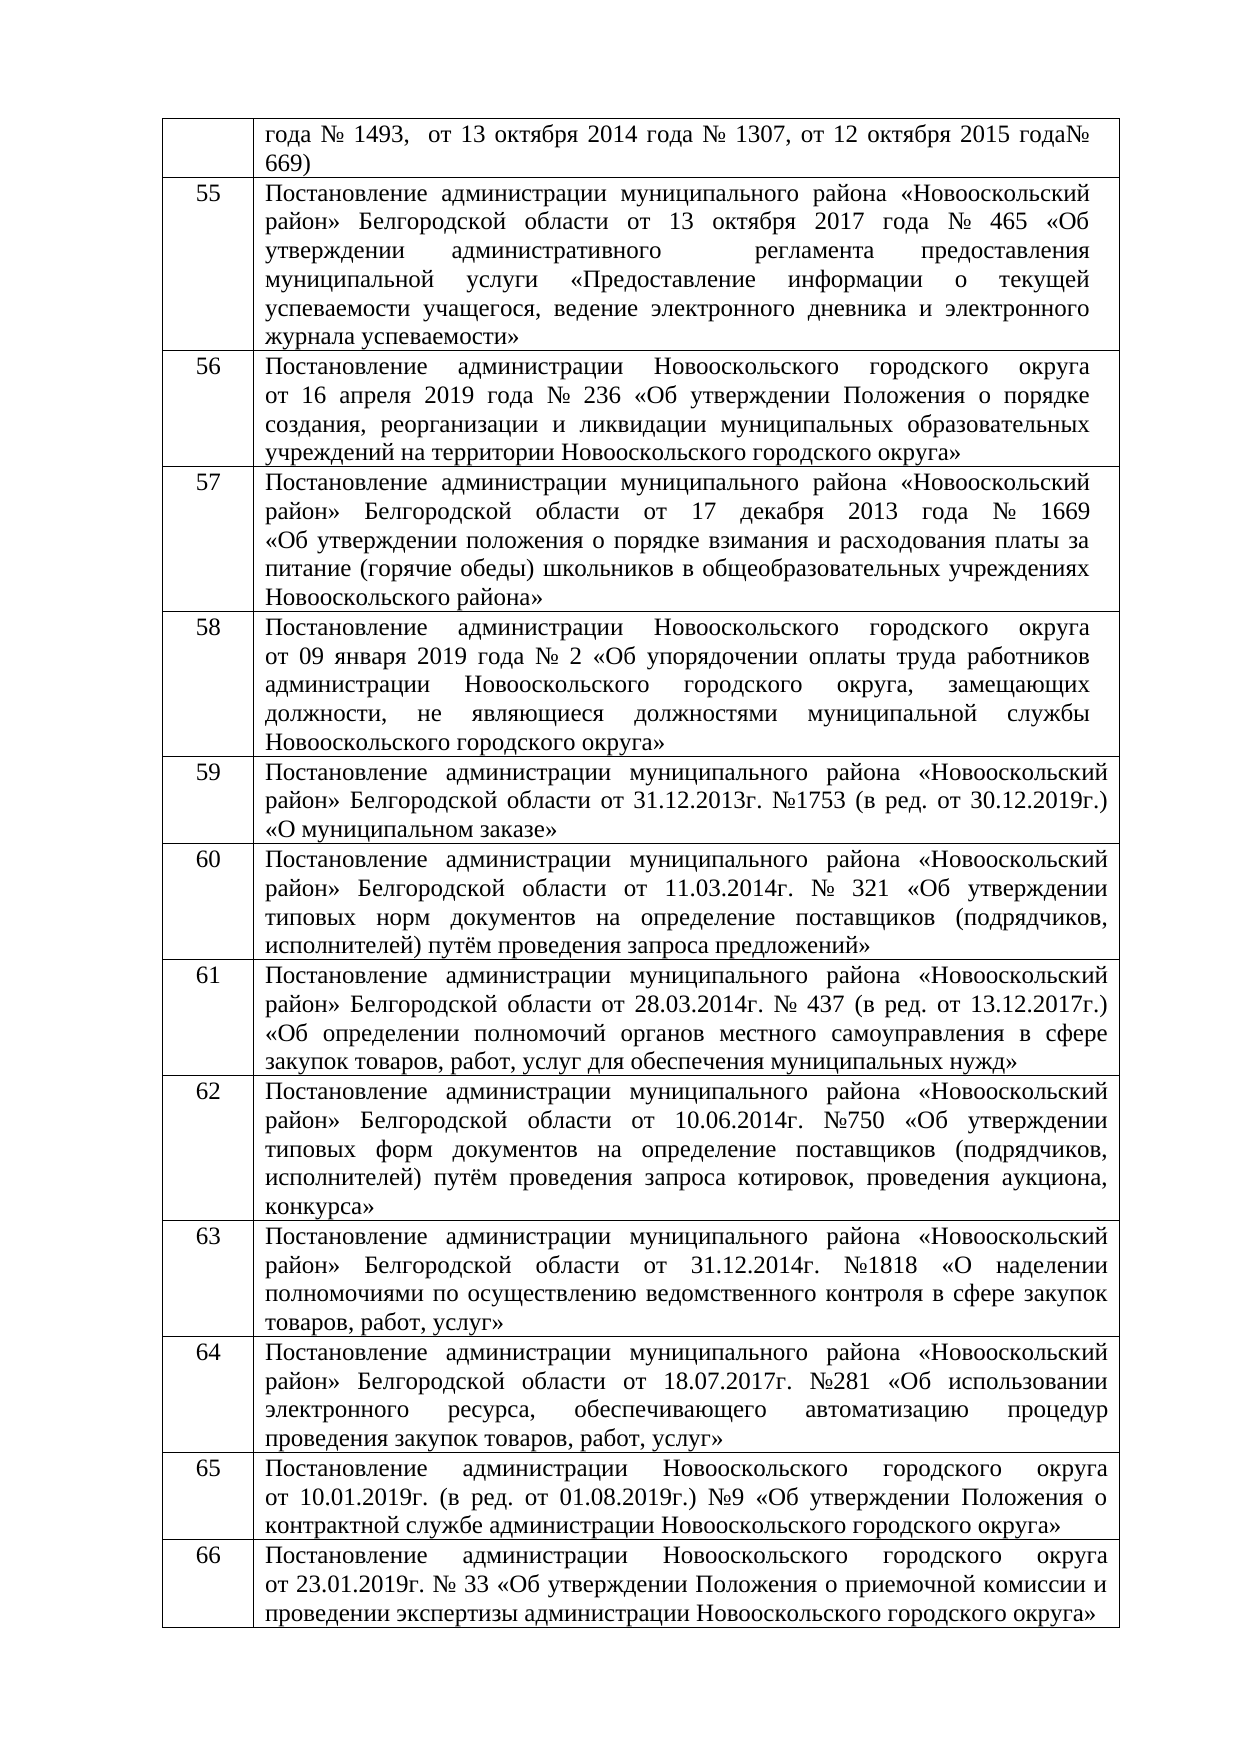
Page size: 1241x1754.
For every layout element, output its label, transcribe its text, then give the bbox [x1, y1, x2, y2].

table_cell Постановление администрации муниципального района «Новооскольский район» Белгородской области от 31.12.2014г. №1818 «О наделении полномочиями по осуществлению ведомственного контроля в сфере закупок товаров, работ, услуг» [254, 1221, 1119, 1336]
table_cell 60 [163, 844, 253, 959]
table_cell 61 [163, 960, 253, 1075]
table_cell 57 [163, 467, 253, 611]
table_cell Постановление администрации муниципального района «Новооскольский район» Белгородской области от 17 декабря 2013 года № 1669 «Об утверждении положения о порядке взимания и расходования платы за питание (горячие обеды) школьников в общеобразовательных учреждениях Новооскольского района» [254, 467, 1119, 611]
table_cell Постановление администрации муниципального района «Новооскольский район» Белгородской области от 10.06.2014г. №750 «Об утверждении типовых форм документов на определение поставщиков (подрядчиков, исполнителей) путём проведения запроса котировок, проведения аукциона, конкурса» [254, 1076, 1119, 1220]
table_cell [254, 119, 1119, 177]
table_cell Постановление администрации Новооскольского городского округа от 10.01.2019г. (в ред. от 01.08.2019г.) №9 «Об утверждении Положения о контрактной службе администрации Новооскольского городского округа» [254, 1453, 1119, 1539]
table_cell Постановление администрации муниципального района «Новооскольский район» Белгородской области от 31.12.2013г. №1753 (в ред. от 30.12.2019г.) «О муниципальном заказе» [254, 757, 1119, 843]
table_cell 65 [163, 1453, 253, 1539]
table_cell 63 [163, 1221, 253, 1336]
table_cell 59 [163, 757, 253, 843]
table_cell 66 [163, 1540, 253, 1627]
table_cell 62 [163, 1076, 253, 1220]
table_cell 54 [163, 119, 253, 177]
table_cell 55 [163, 178, 253, 350]
table_cell Постановление администрации муниципального района «Новооскольский район» Белгородской области от 18.07.2017г. №281 «Об использовании электронного ресурса, обеспечивающего автоматизацию процедур проведения закупок товаров, работ, услуг» [254, 1337, 1119, 1452]
table_cell 64 [163, 1337, 253, 1452]
table_cell Постановление администрации Новооскольского городского округа от 16 апреля 2019 года № 236 «Об утверждении Положения о порядке создания, реорганизации и ликвидации муниципальных образовательных учреждений на территории Новооскольского городского округа» [254, 351, 1119, 466]
table_cell Постановление администрации муниципального района «Новооскольский район» Белгородской области от 28.03.2014г. № 437 (в ред. от 13.12.2017г.) «Об определении полномочий органов местного самоуправления в сфере закупок товаров, работ, услуг для обеспечения муниципальных нужд» [254, 960, 1119, 1075]
table_cell Постановление администрации муниципального района «Новооскольский район» Белгородской области от 13 октября 2017 года № 465 «Об утверждении административного регламента предоставления муниципальной услуги «Предоставление информации о текущей успеваемости учащегося, ведение электронного дневника и электронного журнала успеваемости» [254, 178, 1119, 350]
table_cell Постановление администрации муниципального района «Новооскольский район» Белгородской области от 11.03.2014г. № 321 «Об утверждении типовых норм документов на определение поставщиков (подрядчиков, исполнителей) путём проведения запроса предложений» [254, 844, 1119, 959]
table_cell Постановление администрации Новооскольского городского округа от 23.01.2019г. № 33 «Об утверждении Положения о приемочной комиссии и проведении экспертизы администрации Новооскольского городского округа» [254, 1540, 1119, 1627]
table_cell Постановление администрации Новооскольского городского округа от 09 января 2019 года № 2 «Об упорядочении оплаты труда работников администрации Новооскольского городского округа, замещающих должности, не являющиеся должностями муниципальной службы Новооскольского городского округа» [254, 612, 1119, 756]
table_cell 58 [163, 612, 253, 756]
table_cell 56 [163, 351, 253, 466]
